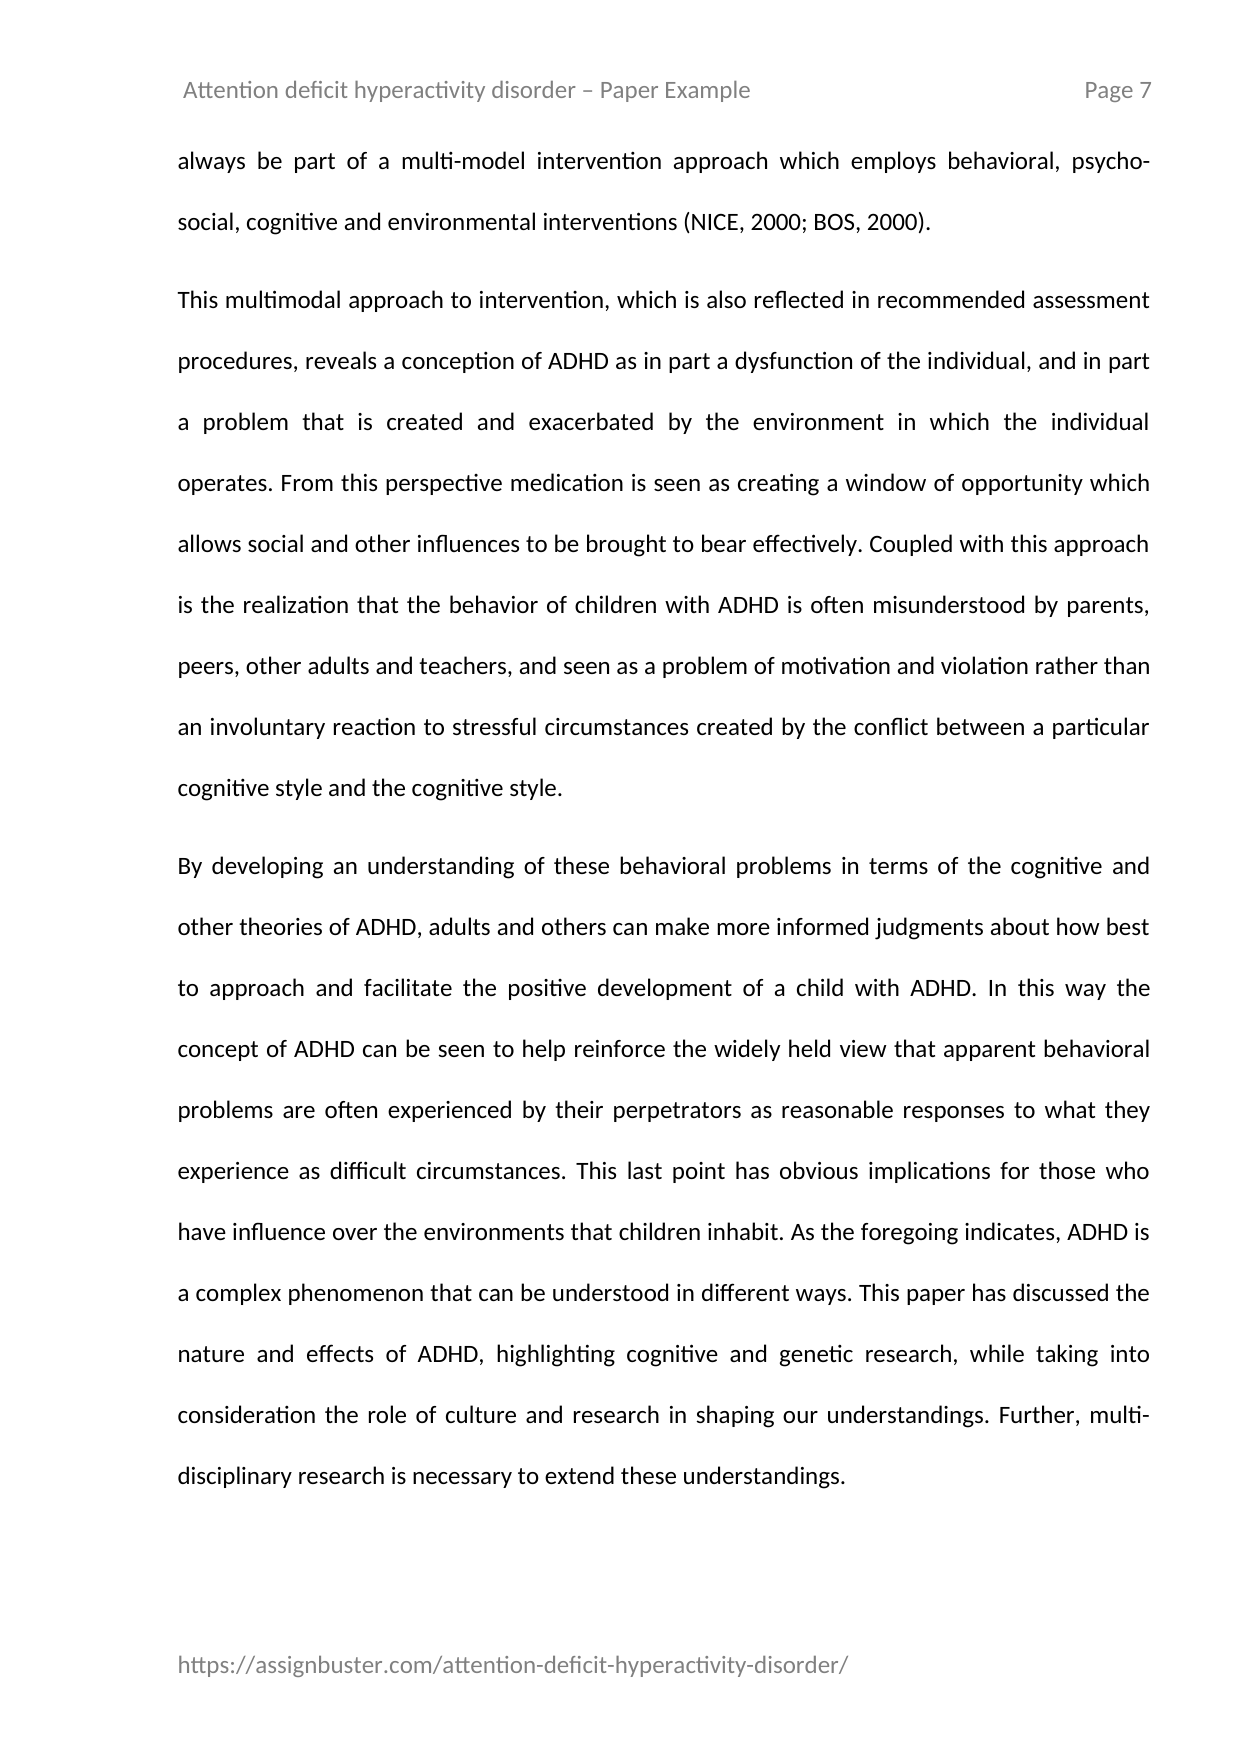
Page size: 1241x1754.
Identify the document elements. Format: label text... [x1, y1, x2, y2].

text This multimodal approach to intervention, which is also reflected in recommended assessment procedures, reveals a conception of ADHD as in part a dysfunction of the individual, and in part a problem that is created and exacerbated by the environment in which the individual operates. From this perspective medication is seen as creating a window of opportunity which allows social and other influences to be brought to bear effectively. Coupled with this approach is the realization that the behavior of children with ADHD is often misunderstood by parents, peers, other adults and teachers, and seen as a problem of motivation and violation rather than an involuntary reaction to stressful circumstances created by the conflict between a particular cognitive style and the cognitive style. [177, 284, 1152, 803]
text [177, 145, 1152, 237]
text By developing an understanding of these behavioral problems in terms of the cognitive and other theories of ADHD, adults and others can make more informed judgments about how best to approach and facilitate the positive development of a child with ADHD. In this way the concept of ADHD can be seen to help reinforce the widely held view that apparent behavioral problems are often experienced by their perpetrators as reasonable responses to what they experience as difficult circumstances. This last point has obvious implications for those who have influence over the environments that children inhabit. As the foregoing indicates, ADHD is a complex phenomenon that can be understood in different ways. This paper has discussed the nature and effects of ADHD, highlighting cognitive and genetic research, while taking into consideration the role of culture and research in shaping our understandings. Further, multi-disciplinary research is necessary to extend these understandings. [177, 850, 1152, 1491]
